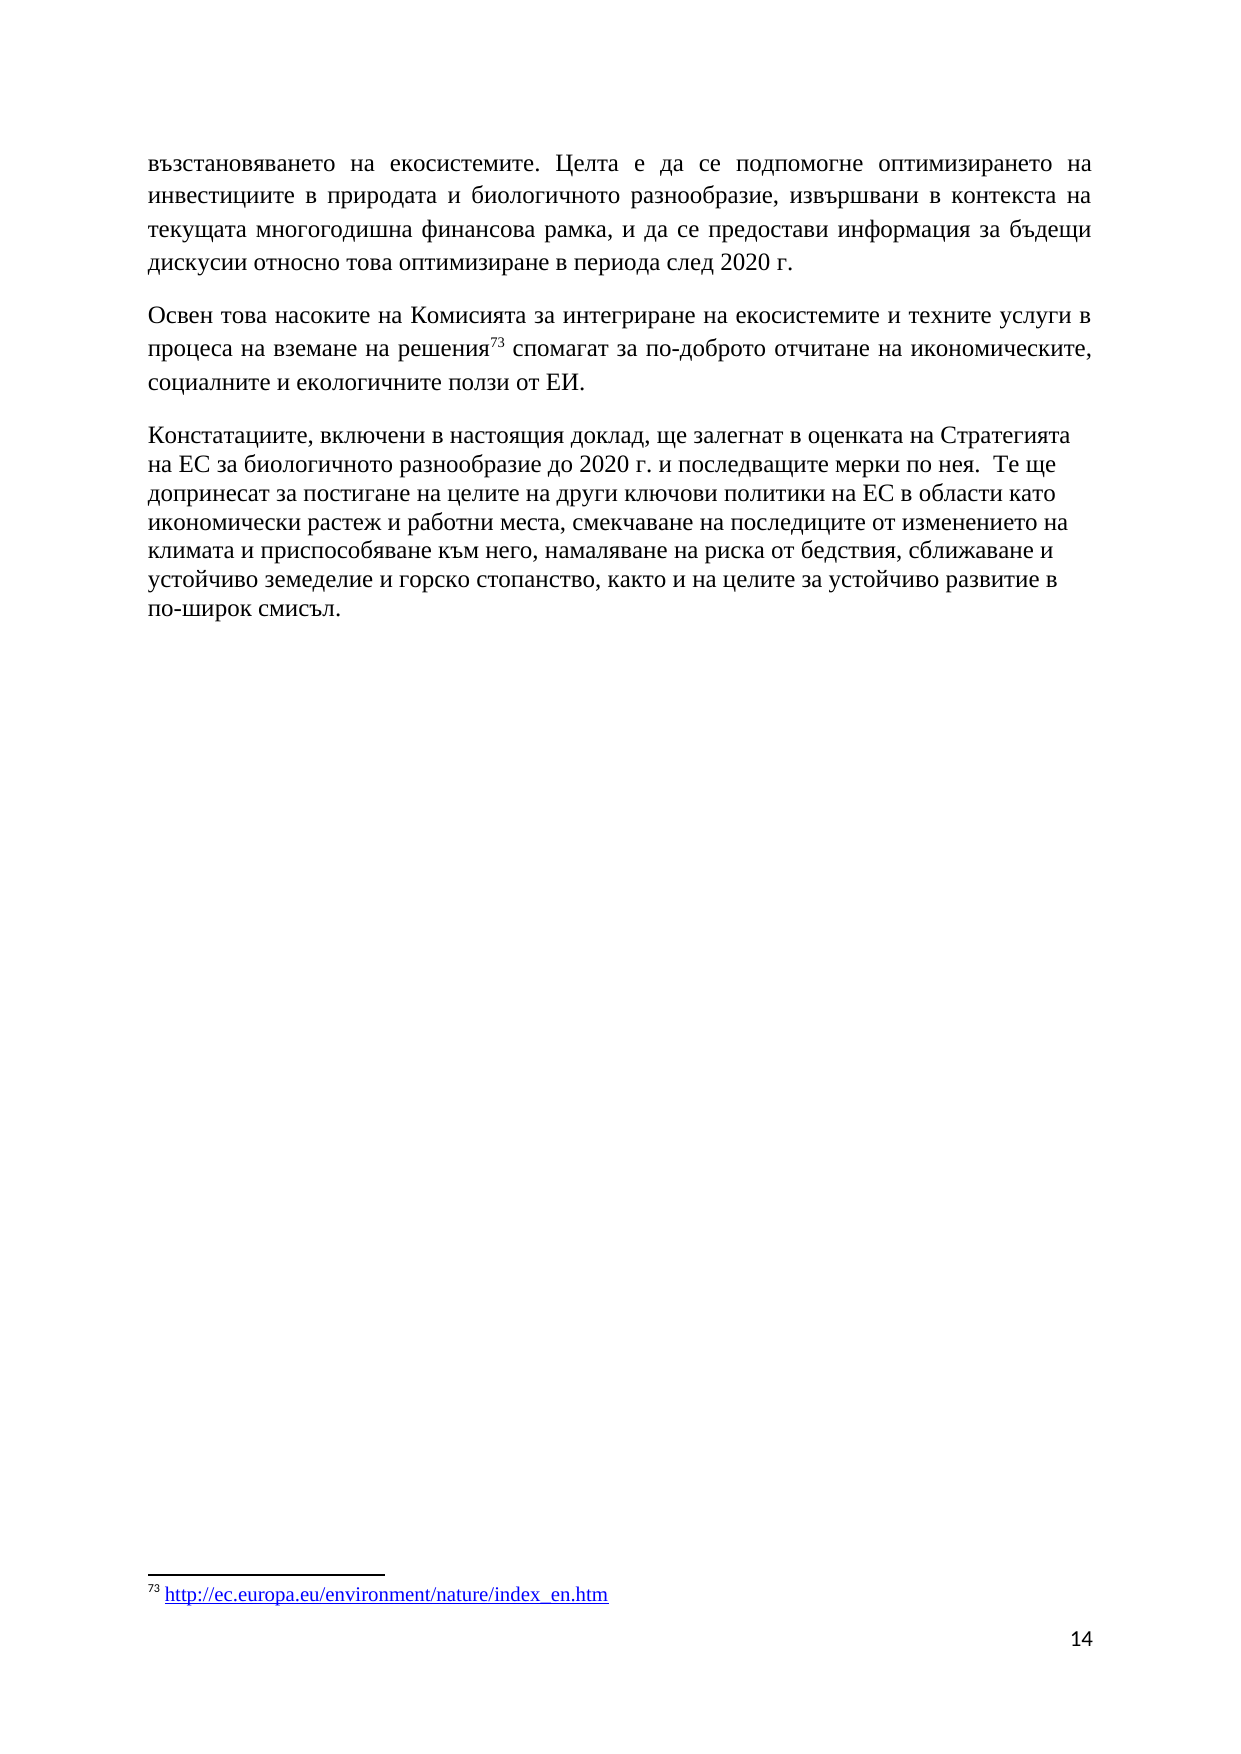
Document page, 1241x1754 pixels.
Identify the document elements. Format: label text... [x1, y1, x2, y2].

text Констатациите, включени в настоящия доклад, ще залегнат в оценката на Стратегията на ЕС за биологичното разнообразие до 2020 г. и последващите мерки по нея. Те ще допринесат за постигане на целите на други ключови политики на ЕС в области като икономически растеж и работни места, смекчаване на последиците от изменението на климата и приспособяване към него, намаляване на риска от бедствия, сближаване и устойчиво земеделие и горско стопанство, както и на целите за устойчиво развитие в по-широк смисъл. [148, 420, 1093, 622]
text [148, 148, 1093, 275]
text Освен това насоките на Комисията за интегриране на екосистемите и техните услуги в процеса на вземане на решения спомагат за по-доброто отчитане на икономическите, социалните и екологичните ползи от ЕИ. [148, 301, 1093, 395]
